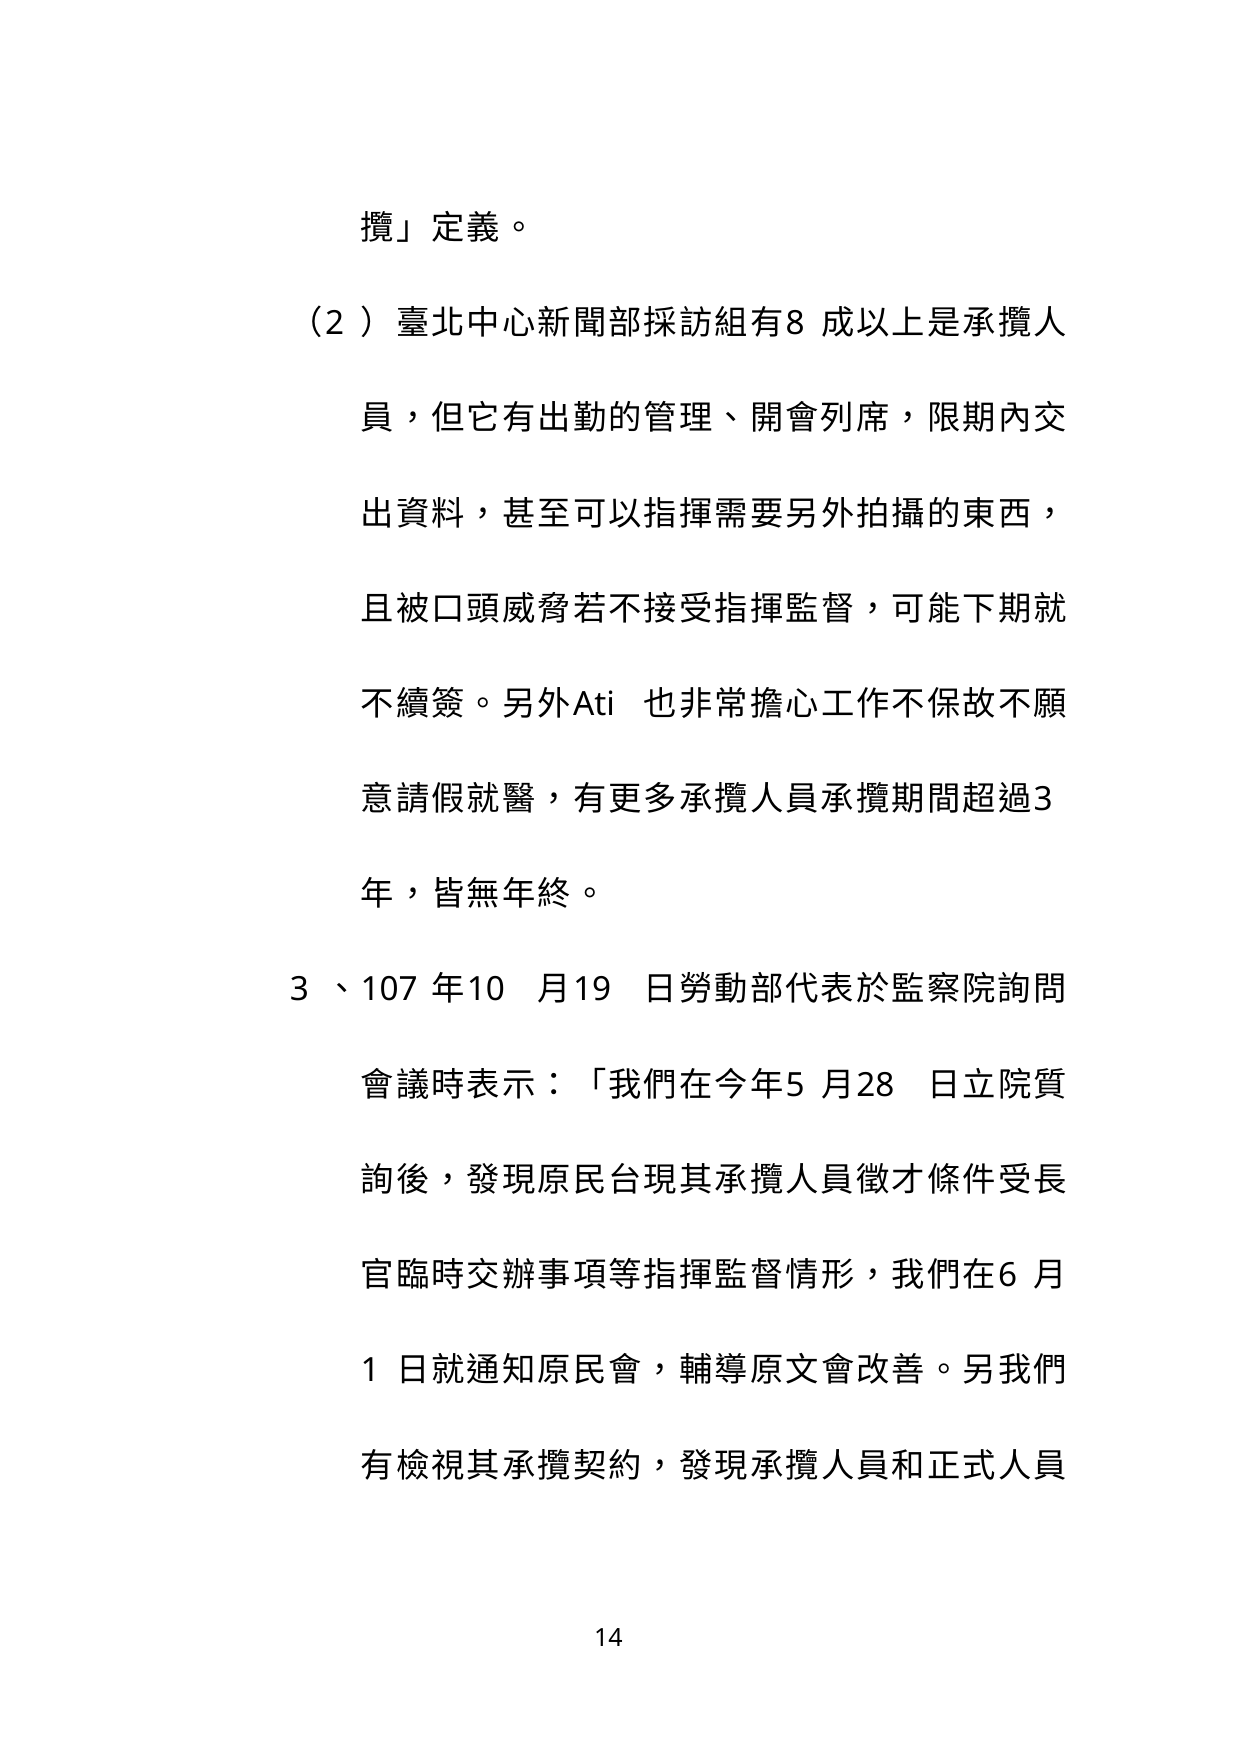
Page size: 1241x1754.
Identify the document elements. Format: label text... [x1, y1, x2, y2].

subtitle 臺北中心新聞部採訪組有8成以上是承攬人員，但它有出勤的管理、開會列席，限期內交出資料，甚至可以指揮需要另外拍攝的東西，且被口頭威脅若不接受指揮監督，可能下期就不續簽。另外Ati也非常擔心工作不保故不願意請假就醫，有更多承攬人員承攬期間超過3年，皆無年終。 [265, 272, 1069, 939]
subtitle 多數（承攬員工）都必須接受主管指揮監督調派任務，並與正職同仁分工合作，若無法到班需事先告知且挪移休假日補班，部分單位甚至會扣一日勞務所得，且多數承攬人員工作年資超過1年以上，顯見這些勞工的工作性質，並非臨時性、季節性需求，不符合法律上「承攬」定義。 [265, 177, 1069, 272]
